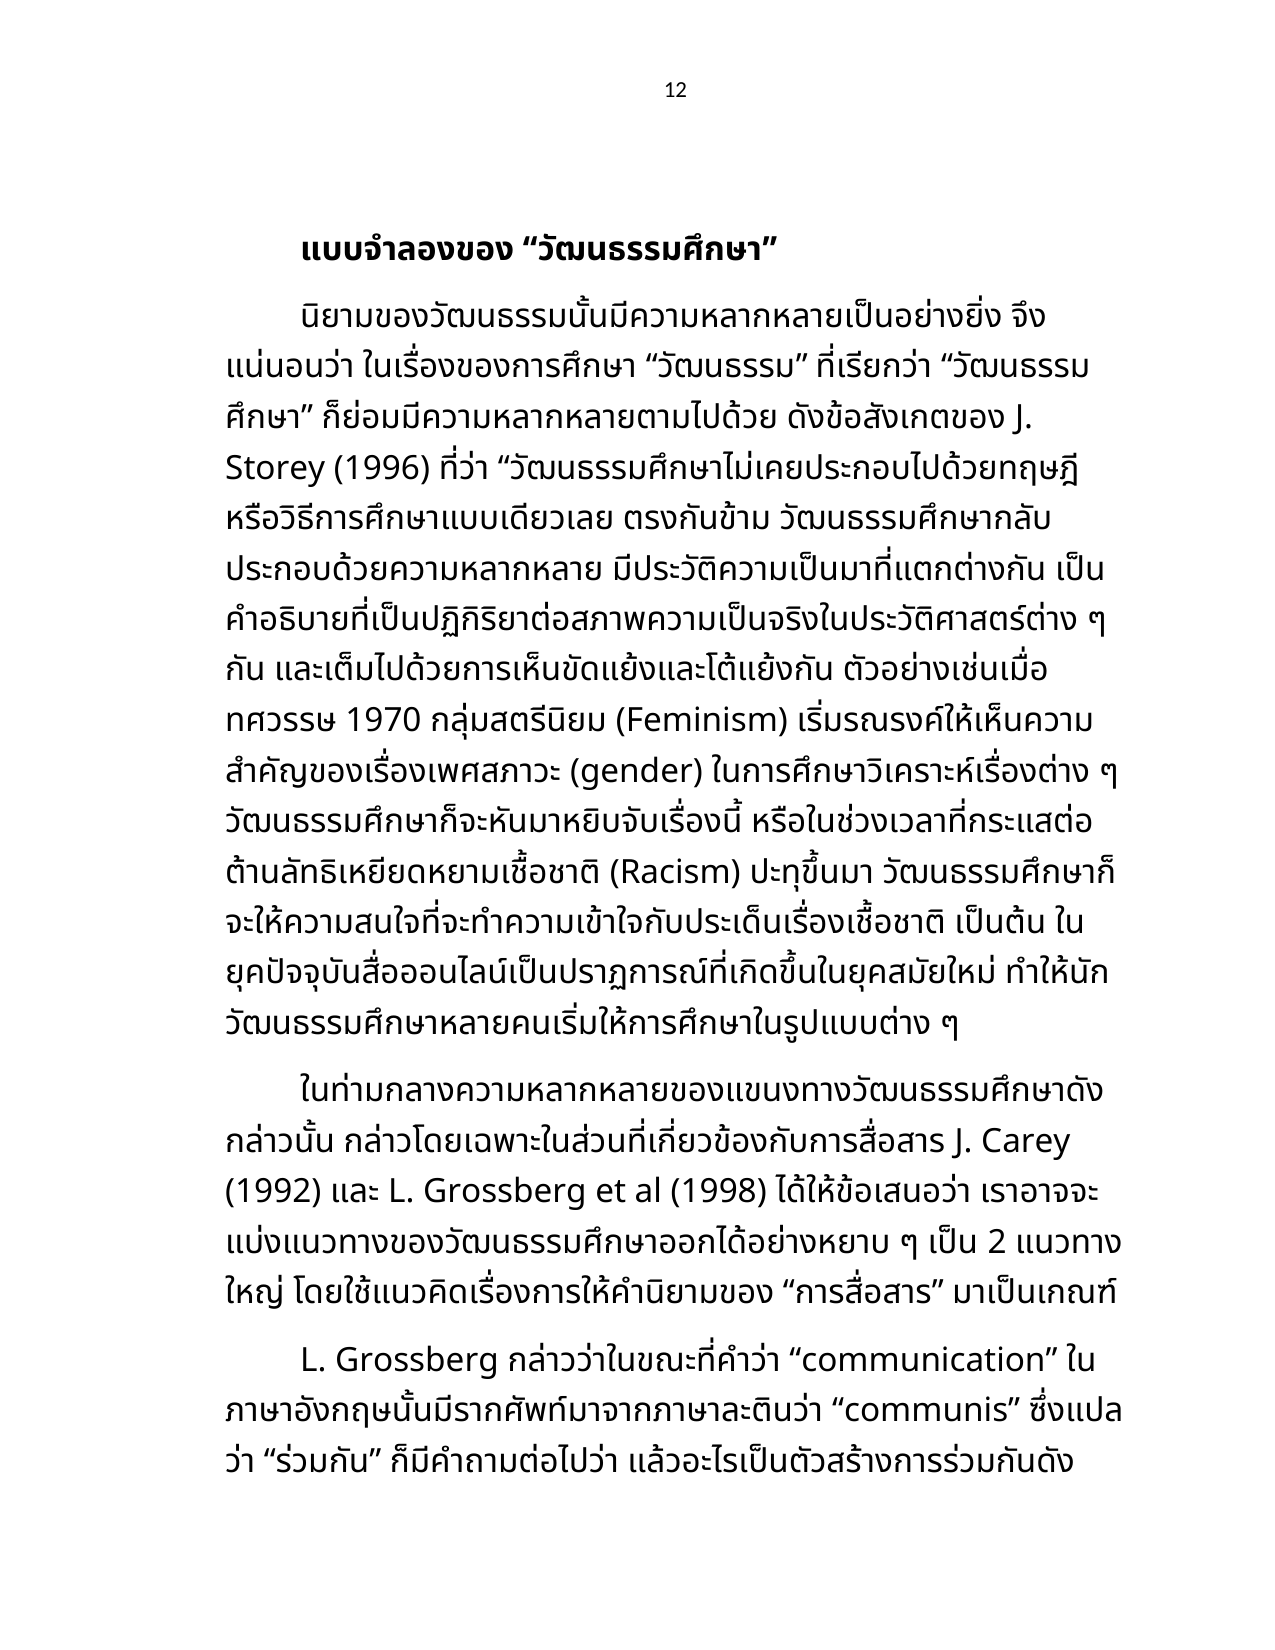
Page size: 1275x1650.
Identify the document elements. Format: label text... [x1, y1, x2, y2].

text แบบจำลองของ “วัฒนธรรมศึกษา” [225, 225, 1125, 275]
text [225, 1335, 1125, 1487]
text ในท่ามกลางความหลากหลายของแขนงทางวัฒนธรรมศึกษาดังกล่าวนั้น กล่าวโดยเฉพาะในส่วนที่เกี่ยวข้องกับการสื่อสาร J. Carey (1992) และ L. Grossberg et al (1998) ได้ให้ข้อเสนอว่า เราอาจจะแบ่งแนวทางของวัฒนธรรมศึกษาออกได้อย่างหยาบ ๆ เป็น 2 แนวทางใหญ่ โดยใช้แนวคิดเรื่องการให้คำนิยามของ “การสื่อสาร” มาเป็นเกณฑ์ [225, 1066, 1125, 1319]
text นิยามของวัฒนธรรมนั้นมีความหลากหลายเป็นอย่างยิ่ง จึงแน่นอนว่า ในเรื่องของการศึกษา “วัฒนธรรม” ที่เรียกว่า “วัฒนธรรมศึกษา” ก็ย่อมมีความหลากหลายตามไปด้วย ดังข้อสังเกตของ J. Storey (1996) ที่ว่า “วัฒนธรรมศึกษาไม่เคยประกอบไปด้วยทฤษฎีหรือวิธีการศึกษาแบบเดียวเลย ตรงกันข้าม วัฒนธรรมศึกษากลับประกอบด้วยความหลากหลาย มีประวัติความเป็นมาที่แตกต่างกัน เป็นคำอธิบายที่เป็นปฏิกิริยาต่อสภาพความเป็นจริงในประวัติศาสตร์ต่าง ๆ กัน และเต็มไปด้วยการเห็นขัดแย้งและโต้แย้งกัน ตัวอย่างเช่นเมื่อทศวรรษ 1970 กลุ่มสตรีนิยม (Feminism) เริ่มรณรงค์ให้เห็นความสำคัญของเรื่องเพศสภาวะ (gender) ในการศึกษาวิเคราะห์เรื่องต่าง ๆ วัฒนธรรมศึกษาก็จะหันมาหยิบจับเรื่องนี้ หรือในช่วงเวลาที่กระแสต่อต้านลัทธิเหยียดหยามเชื้อชาติ (Racism) ปะทุขึ้นมา วัฒนธรรมศึกษาก็จะให้ความสนใจที่จะทำความเข้าใจกับประเด็นเรื่องเชื้อชาติ เป็นต้น ในยุคปัจจุบันสื่อออนไลน์เป็นปราฏการณ์ที่เกิดขึ้นในยุคสมัยใหม่ ทำให้นักวัฒนธรรมศึกษาหลายคนเริ่มให้การศึกษาในรูปแบบต่าง ๆ [225, 292, 1125, 1049]
